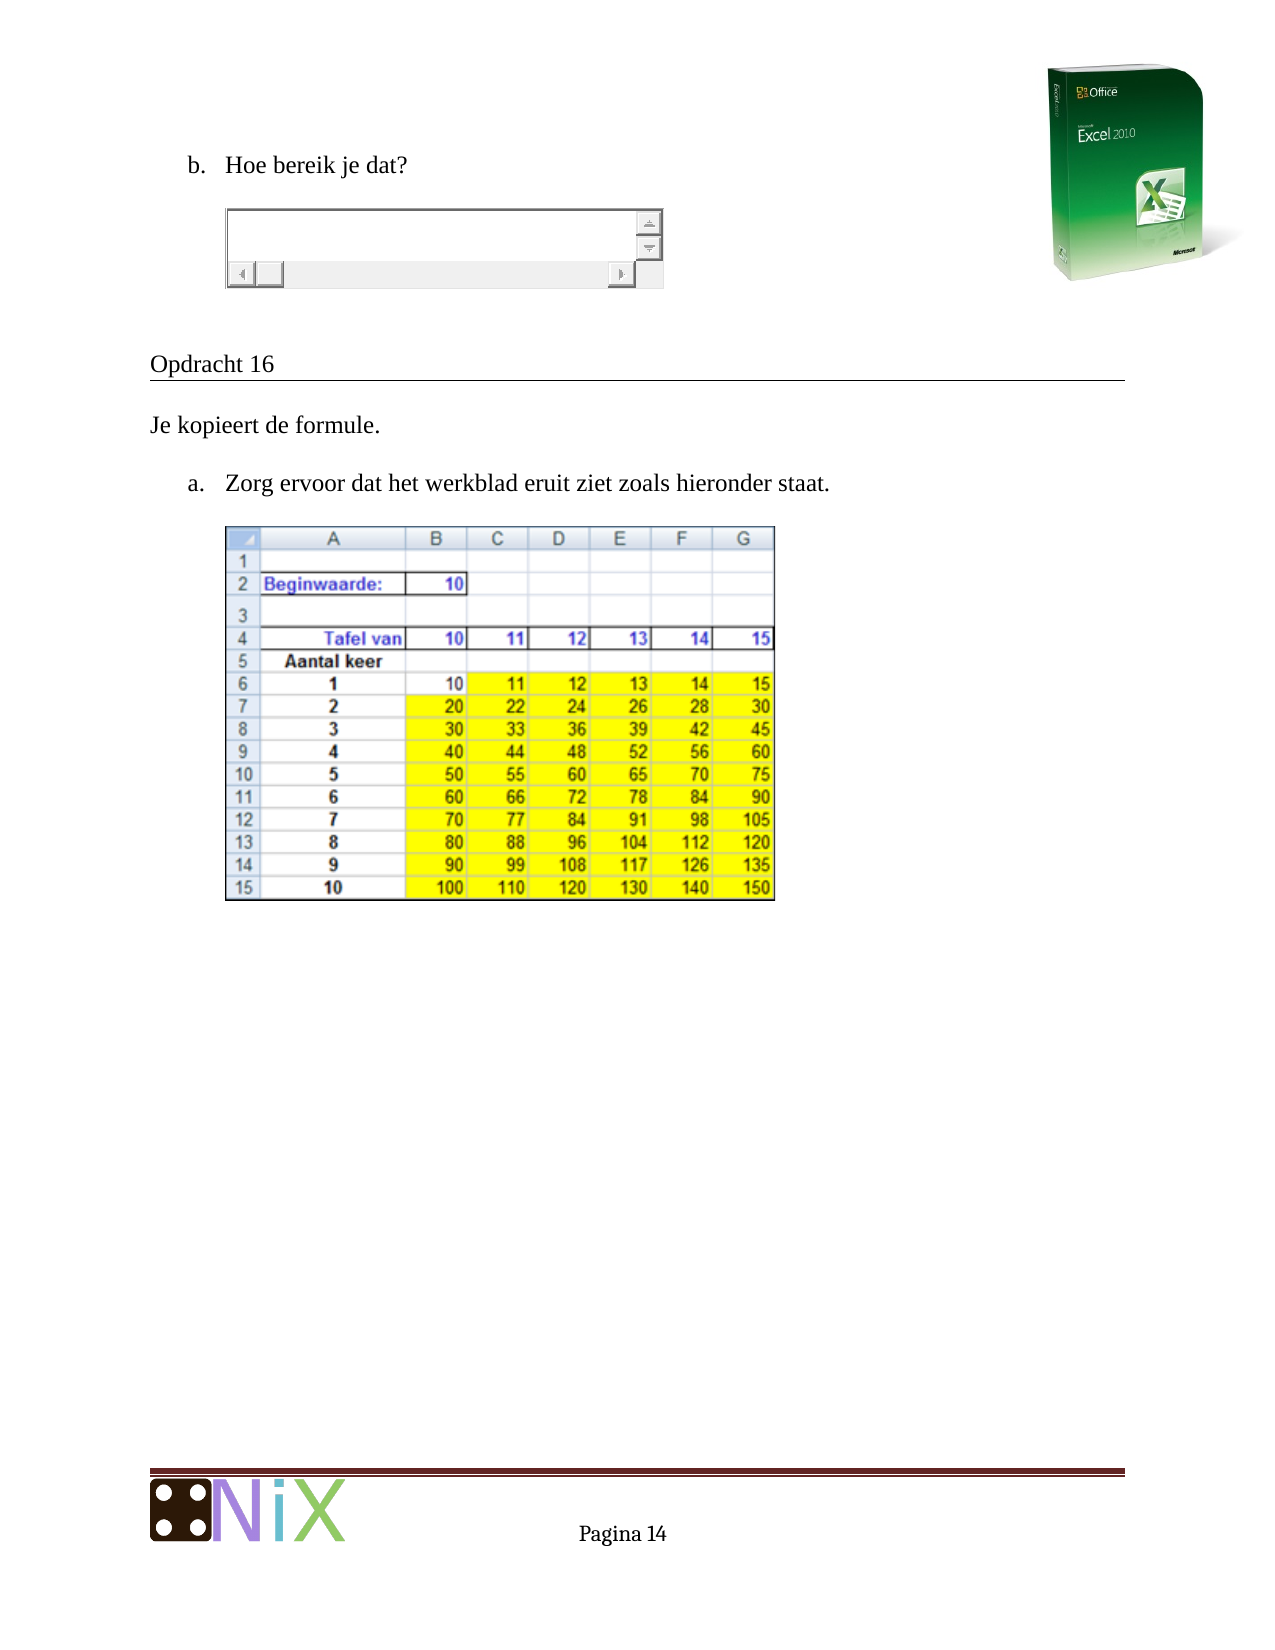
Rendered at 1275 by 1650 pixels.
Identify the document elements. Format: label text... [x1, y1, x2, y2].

picture [150, 1478, 346, 1542]
text Je kopieert de formule. [150, 410, 1125, 439]
list Zorg ervoor dat het werkblad eruit ziet zoals hieronder staat. [187, 468, 1125, 497]
list Hoe bereik je dat? [187, 150, 1125, 179]
picture [1035, 47, 1245, 288]
picture [225, 526, 775, 901]
text Opdracht 16 [150, 349, 1125, 380]
